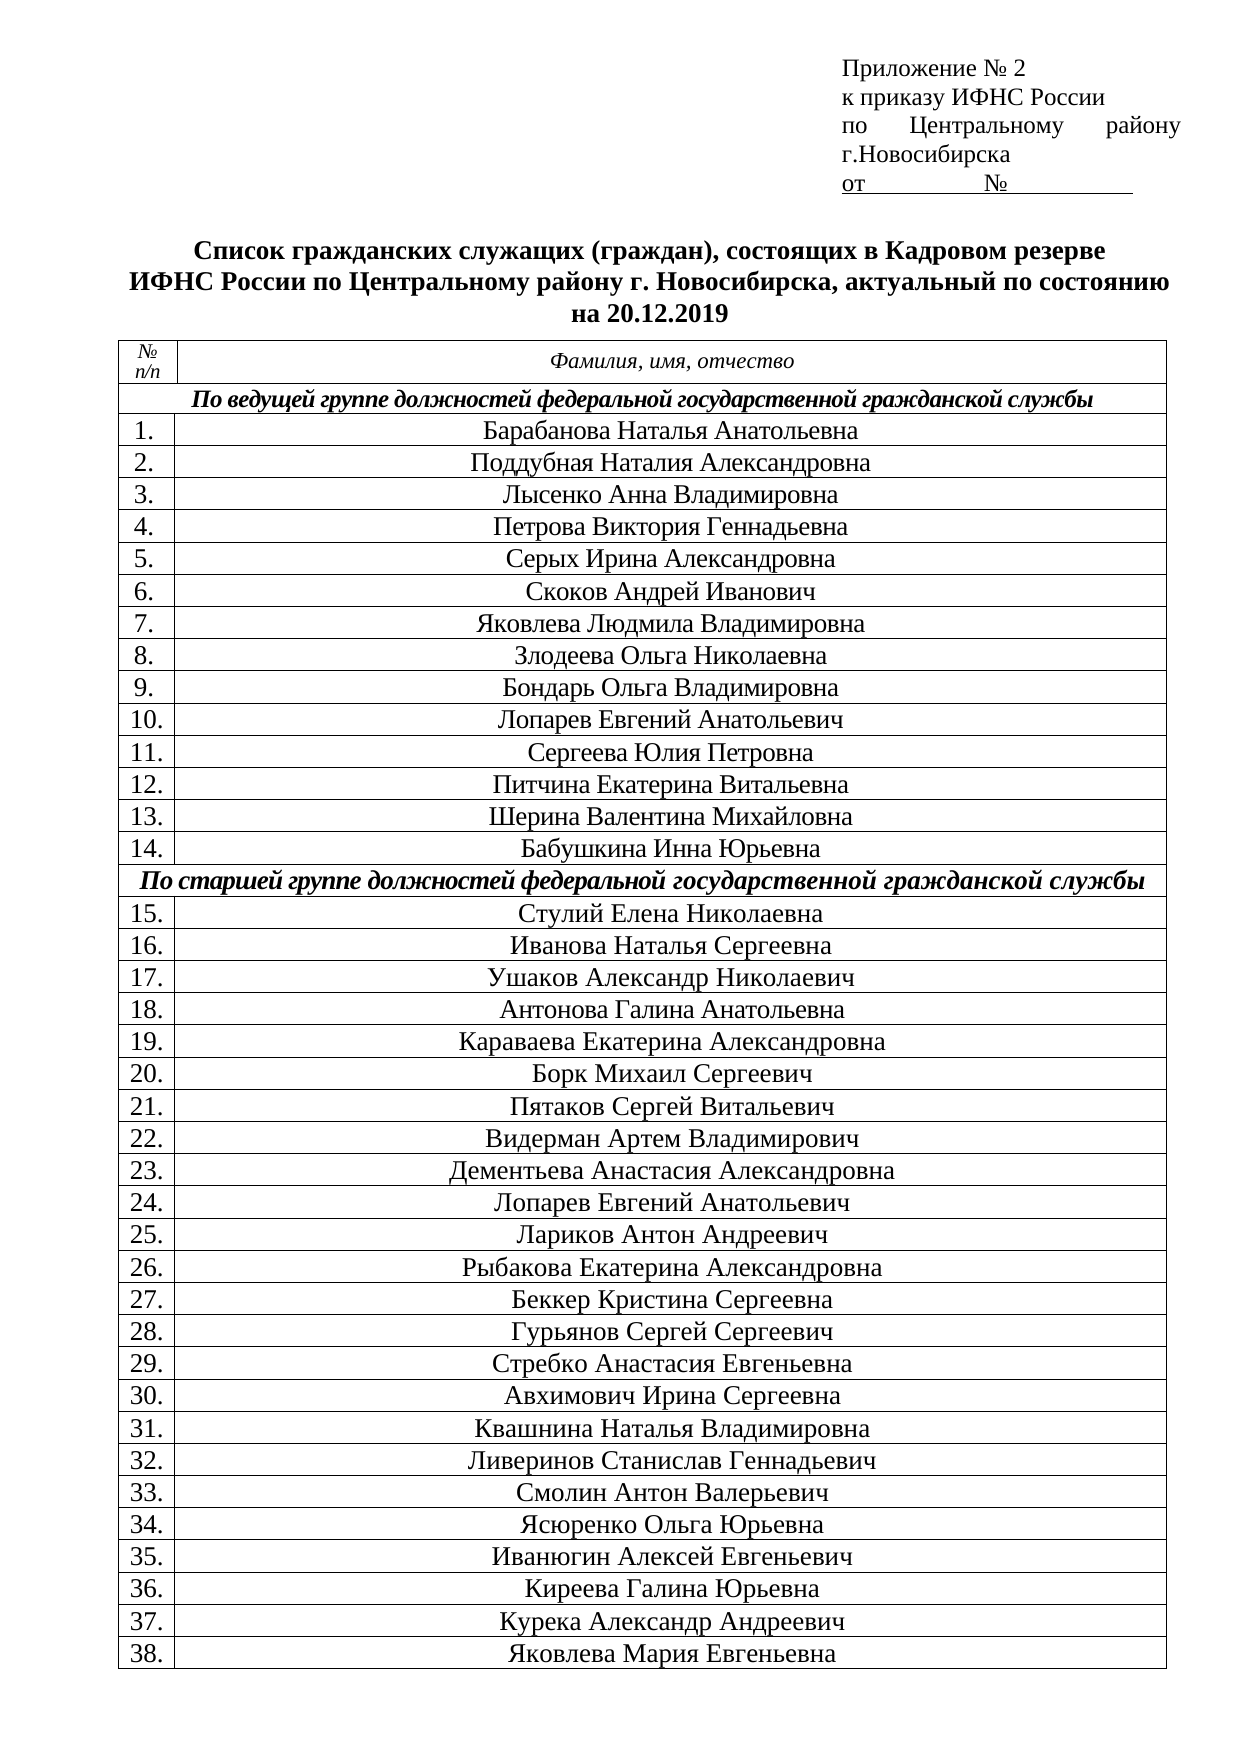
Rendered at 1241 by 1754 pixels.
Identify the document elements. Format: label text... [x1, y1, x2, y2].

table_cell Бабушкина Инна Юрьевна [175, 832, 1166, 863]
table_cell [119, 1347, 174, 1378]
table_cell [119, 1412, 174, 1443]
table_cell Иванюгин Алексей Евгеньевич [175, 1540, 1166, 1572]
table_cell Сергеева Юлия Петровна [175, 736, 1166, 767]
table_cell Шерина Валентина Михайловна [175, 800, 1166, 831]
table_cell [119, 607, 174, 638]
table_cell [119, 1605, 174, 1636]
table_cell [119, 1122, 174, 1153]
table_cell Гурьянов Сергей Сергеевич [175, 1315, 1166, 1346]
table_cell Яковлева Мария Евгеньевна [175, 1637, 1166, 1668]
table_cell [119, 704, 174, 735]
table_cell [119, 1283, 174, 1314]
table_cell Стулий Елена Николаевна [175, 897, 1166, 928]
text по Центральному району г.Новосибирска [842, 111, 1181, 168]
table_cell [119, 575, 174, 606]
table_cell [119, 736, 174, 767]
table_cell Дементьева Анастасия Александровна [175, 1154, 1166, 1185]
table_cell Караваева Екатерина Александровна [175, 1025, 1166, 1057]
table_cell [119, 1444, 174, 1475]
table_cell [119, 1315, 174, 1346]
table_cell [119, 1025, 174, 1057]
table_cell [119, 1154, 174, 1185]
table_cell Скоков Андрей Иванович [175, 575, 1166, 606]
table_cell [119, 1540, 174, 1572]
table_cell Барабанова Наталья Анатольевна [175, 414, 1166, 445]
table_cell [119, 993, 174, 1024]
table_header Фамилия, имя, отчество [178, 341, 1166, 383]
table_cell [119, 1251, 174, 1282]
table_cell Петрова Виктория Геннадьевна [175, 510, 1166, 542]
table_cell Ливеринов Станислав Геннадьевич [175, 1444, 1166, 1475]
table_cell Рыбакова Екатерина Александровна [175, 1251, 1166, 1282]
table_cell [119, 543, 174, 574]
table_cell [119, 446, 174, 477]
table_cell Бондарь Ольга Владимировна [175, 671, 1166, 702]
table_cell Беккер Кристина Сергеевна [175, 1283, 1166, 1314]
table_cell Лариков Антон Андреевич [175, 1219, 1166, 1250]
table_cell Питчина Екатерина Витальевна [175, 768, 1166, 799]
table_cell Квашнина Наталья Владимировна [175, 1412, 1166, 1443]
table_cell Авхимович Ирина Сергеевна [175, 1380, 1166, 1411]
table_cell [119, 800, 174, 831]
table_cell [119, 832, 174, 863]
table_cell Поддубная Наталия Александровна [175, 446, 1166, 477]
table_cell [119, 414, 174, 445]
table_cell [119, 1186, 174, 1217]
table_cell Иванова Наталья Сергеевна [175, 929, 1166, 960]
table_cell Серых Ирина Александровна [175, 543, 1166, 574]
table_cell Курека Александр Андреевич [175, 1605, 1166, 1636]
table_cell [119, 961, 174, 992]
table_cell Киреева Галина Юрьевна [175, 1573, 1166, 1604]
table_cell Лопарев Евгений Анатольевич [175, 1186, 1166, 1217]
table_cell [119, 510, 174, 542]
text Список гражданских служащих (граждан), состоящих в Кадровом резерве ИФНС России по Центральному району г. Новосибирска, актуальный по состоянию на 20.12.2019 [118, 234, 1181, 328]
table_cell Яковлева Людмила Владимировна [175, 607, 1166, 638]
text к приказу ИФНС России [842, 82, 1181, 111]
table_cell Ясюренко Ольга Юрьевна [175, 1508, 1166, 1539]
table_cell [119, 1058, 174, 1089]
table_cell [119, 929, 174, 960]
text Приложение № 2 [842, 53, 1181, 82]
table_cell [119, 768, 174, 799]
text от № [842, 168, 1181, 197]
table_cell Антонова Галина Анатольевна [175, 993, 1166, 1024]
table_cell [119, 671, 174, 702]
table_cell Борк Михаил Сергеевич [175, 1058, 1166, 1089]
table_cell [119, 897, 174, 928]
table_cell По старшей группе должностей федеральной государственной гражданской службы [119, 865, 1166, 896]
table_cell Злодеева Ольга Николаевна [175, 639, 1166, 670]
table_cell [119, 1476, 174, 1507]
table_header № п/п [119, 341, 177, 383]
table_cell Лопарев Евгений Анатольевич [175, 704, 1166, 735]
table_cell [119, 639, 174, 670]
table_cell Ушаков Александр Николаевич [175, 961, 1166, 992]
table_cell [119, 1219, 174, 1250]
table_cell Смолин Антон Валерьевич [175, 1476, 1166, 1507]
table_cell Лысенко Анна Владимировна [175, 478, 1166, 509]
table_cell [119, 1508, 174, 1539]
table_cell Стребко Анастасия Евгеньевна [175, 1347, 1166, 1378]
table_cell Пятаков Сергей Витальевич [175, 1090, 1166, 1121]
table_cell По ведущей группе должностей федеральной государственной гражданской службы [119, 384, 1166, 413]
table_cell Видерман Артем Владимирович [175, 1122, 1166, 1153]
table_cell [119, 1380, 174, 1411]
table_cell [119, 1637, 174, 1668]
table_cell [119, 478, 174, 509]
table_cell [119, 1573, 174, 1604]
table_cell [119, 1090, 174, 1121]
